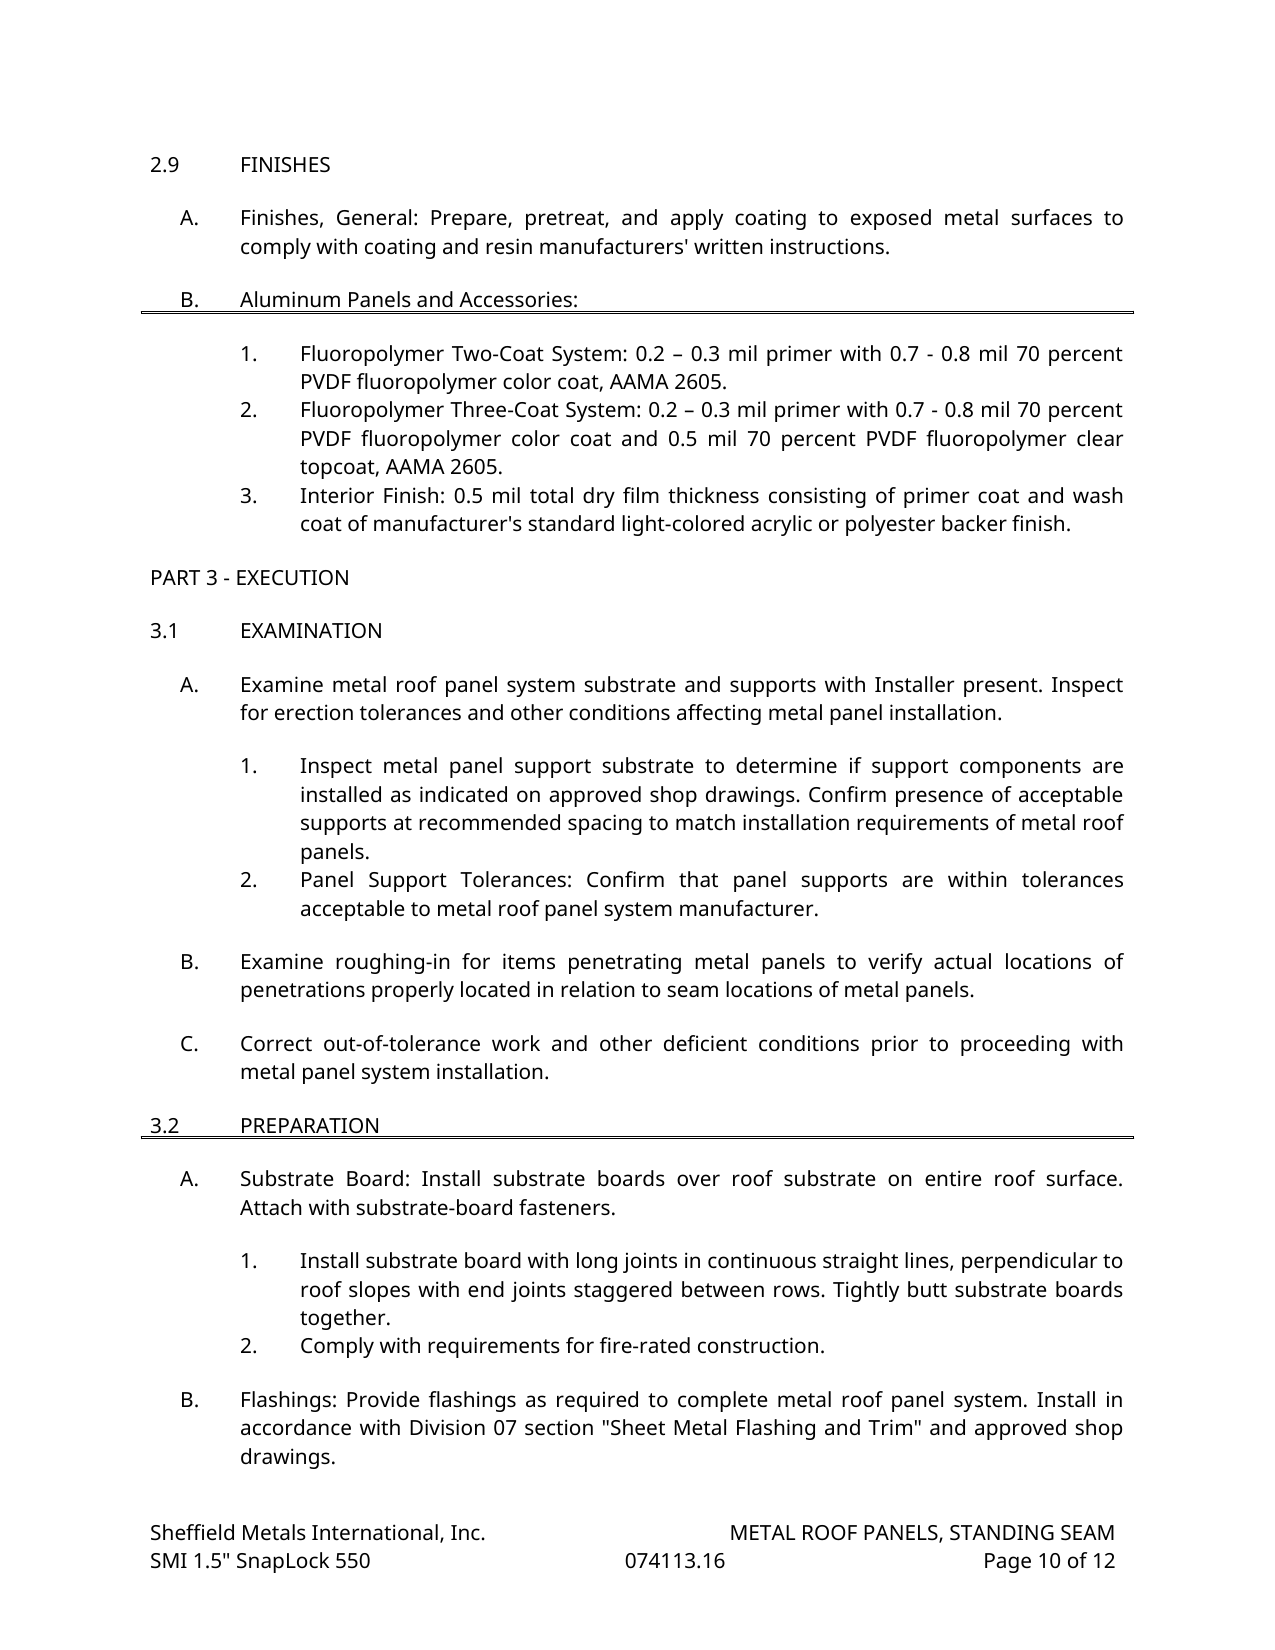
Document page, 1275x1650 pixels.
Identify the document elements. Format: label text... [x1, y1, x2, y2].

text EXECUTION [150, 563, 1125, 591]
text Interior Finish: 0.5 mil total dry film thickness consisting of primer coat and wash coat of manufacturer's standard light-colored acrylic or polyester backer finish. [240, 481, 1125, 538]
text Finishes, General: Prepare, pretreat, and apply coating to exposed metal surfaces to comply with coating and resin manufacturers' written instructions. [180, 203, 1125, 260]
text Install substrate board with long joints in continuous straight lines, perpendicular to roof slopes with end joints staggered between rows. Tightly butt substrate boards together. [240, 1246, 1125, 1332]
text Examine roughing-in for items penetrating metal panels to verify actual locations of penetrations properly located in relation to seam locations of metal panels. [180, 947, 1125, 1004]
text Inspect metal panel support substrate to determine if support components are installed as indicated on approved shop drawings. Confirm presence of acceptable supports at recommended spacing to match installation requirements of metal roof panels. [240, 752, 1125, 865]
text Substrate Board: Install substrate boards over roof substrate on entire roof surface. Attach with substrate-board fasteners. [180, 1164, 1125, 1221]
text Examine metal roof panel system substrate and supports with Installer present. Inspect for erection tolerances and other conditions affecting metal panel installation. [180, 670, 1125, 727]
text PREPARATION [150, 1111, 1125, 1136]
text Comply with requirements for fire-rated construction. [240, 1332, 1125, 1360]
text EXAMINATION [150, 616, 1125, 645]
text Flashings: Provide flashings as required to complete metal roof panel system. Install in accordance with Division 07 section "Sheet Metal Flashing and Trim" and approved shop drawings. [180, 1385, 1125, 1470]
text Fluoropolymer Two-Coat System: 0.2 – 0.3 mil primer with 0.7 - 0.8 mil 70 percent PVDF fluoropolymer color coat, AAMA 2605. [240, 339, 1125, 396]
text FINISHES [150, 150, 1125, 178]
text Correct out-of-tolerance work and other deficient conditions prior to proceeding with metal panel system installation. [180, 1029, 1125, 1086]
text Aluminum Panels and Accessories: [180, 285, 1125, 311]
text Fluoropolymer Three-Coat System: 0.2 – 0.3 mil primer with 0.7 - 0.8 mil 70 percent PVDF fluoropolymer color coat and 0.5 mil 70 percent PVDF fluoropolymer clear topcoat, AAMA 2605. [240, 396, 1125, 481]
text Panel Support Tolerances: Confirm that panel supports are within tolerances acceptable to metal roof panel system manufacturer. [240, 865, 1125, 922]
